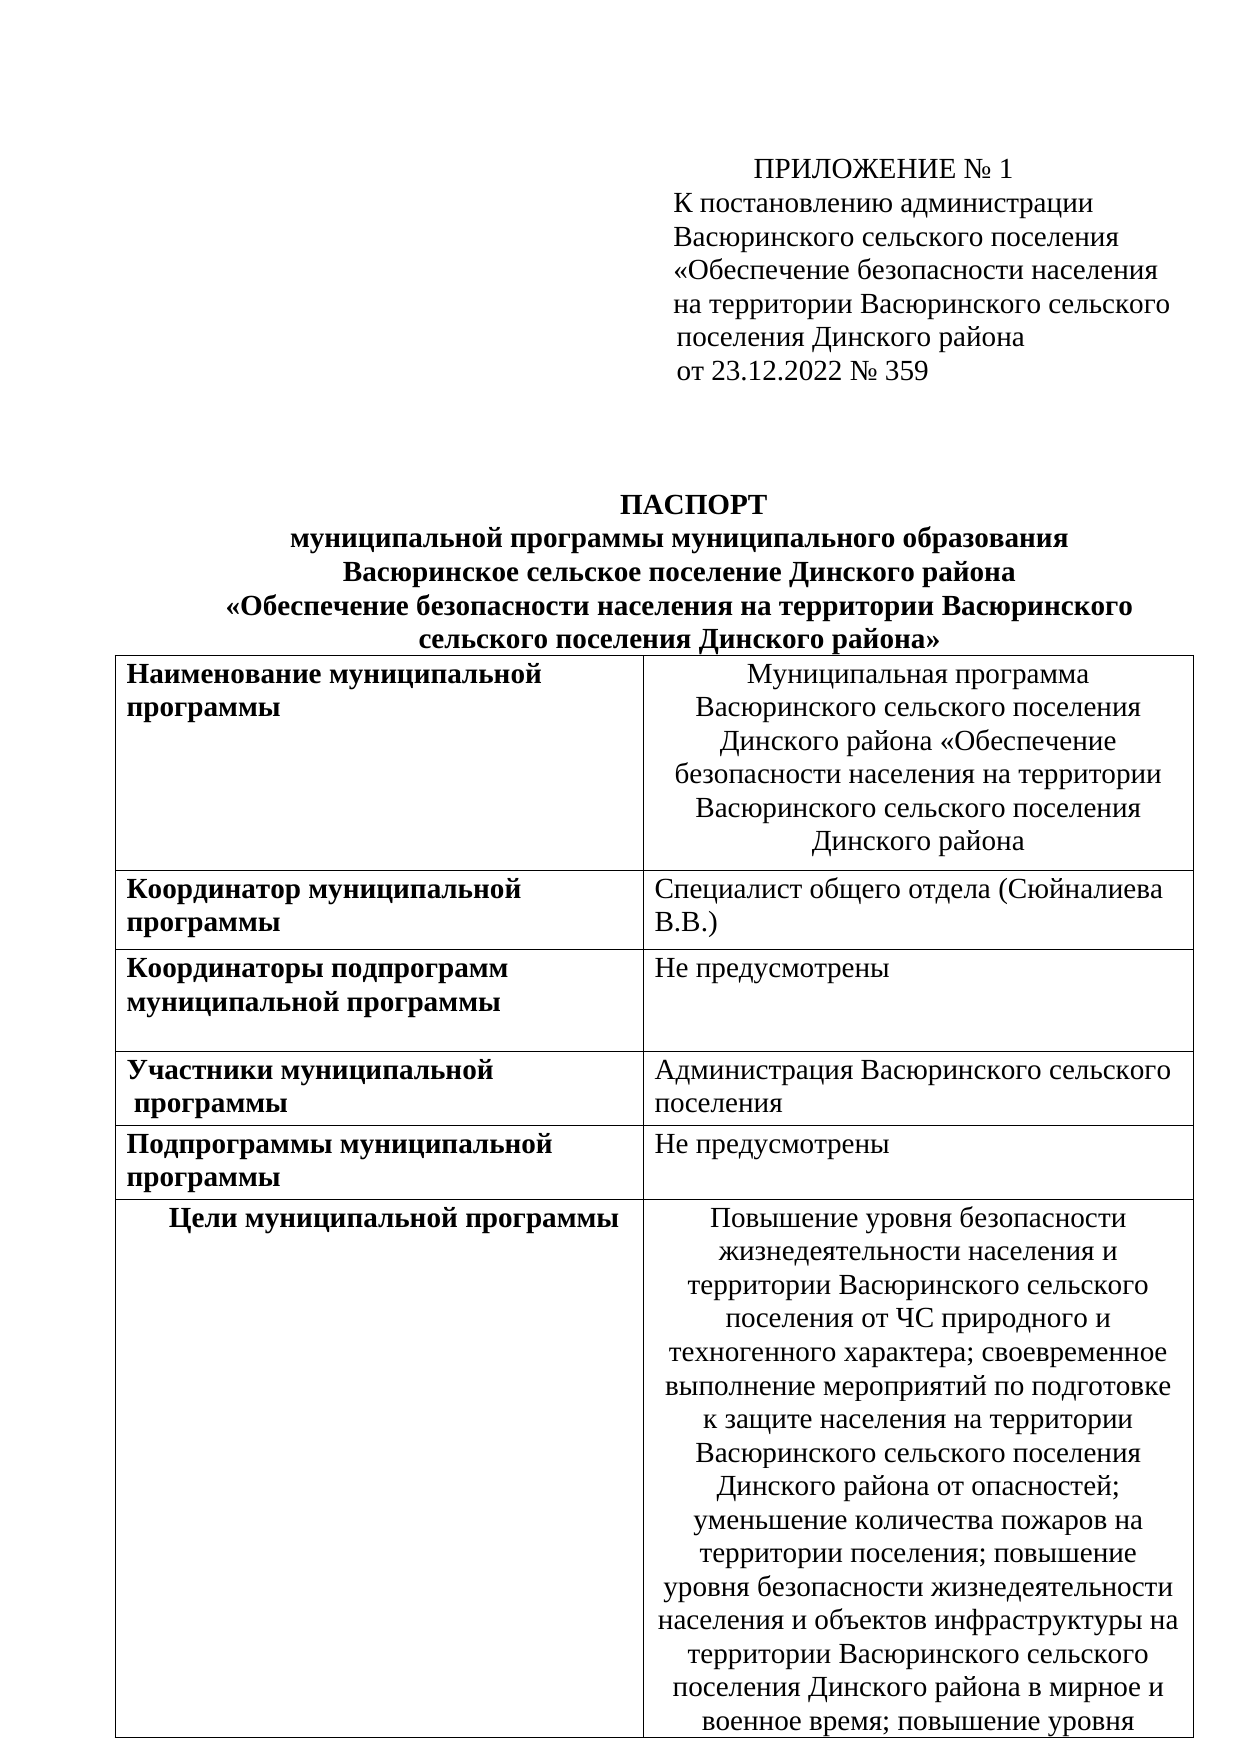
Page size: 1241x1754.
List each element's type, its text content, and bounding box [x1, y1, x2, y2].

table_cell Администрация Васюринского сельского поселения [644, 1052, 1193, 1125]
table_cell Координатор муниципальной программы [116, 871, 643, 949]
table_header Муниципальная программа Васюринского сельского поселения Динского района «Обеспечение безопасности населения на территории Васюринского сельского поселения Динского района [644, 656, 1193, 870]
table_cell Не предусмотрены [644, 1126, 1193, 1199]
text К постановлению администрации [177, 185, 1181, 219]
text поселения Динского района [166, 319, 1181, 353]
text ПАСПОРТ [546, 487, 1211, 521]
text от 23.12.2022 № 359 [166, 353, 1181, 386]
table_cell Специалист общего отдела (Сюйналиева В.В.) [644, 871, 1193, 949]
text Васюринского сельского поселения [177, 219, 1181, 252]
table_cell Координаторы подпрограмм муниципальной программы [116, 950, 643, 1051]
text «Обеспечение безопасности населения [177, 252, 1181, 286]
text муниципальной программы муниципального образования [177, 521, 1181, 554]
table_cell Участники муниципальной программы [116, 1052, 643, 1125]
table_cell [116, 1200, 643, 1737]
table_cell Подпрограммы муниципальной программы [116, 1126, 643, 1199]
text на территории Васюринского сельского [177, 286, 1181, 319]
table_header Наименование муниципальной программы [116, 656, 643, 870]
table_cell Не предусмотрены [644, 950, 1193, 1051]
text «Обеспечение безопасности населения на территории Васюринского сельского поселения Динского района» [177, 588, 1181, 655]
text ПРИЛОЖЕНИЕ № 1 [177, 152, 1181, 185]
text Васюринское сельское поселение Динского района [177, 554, 1181, 588]
